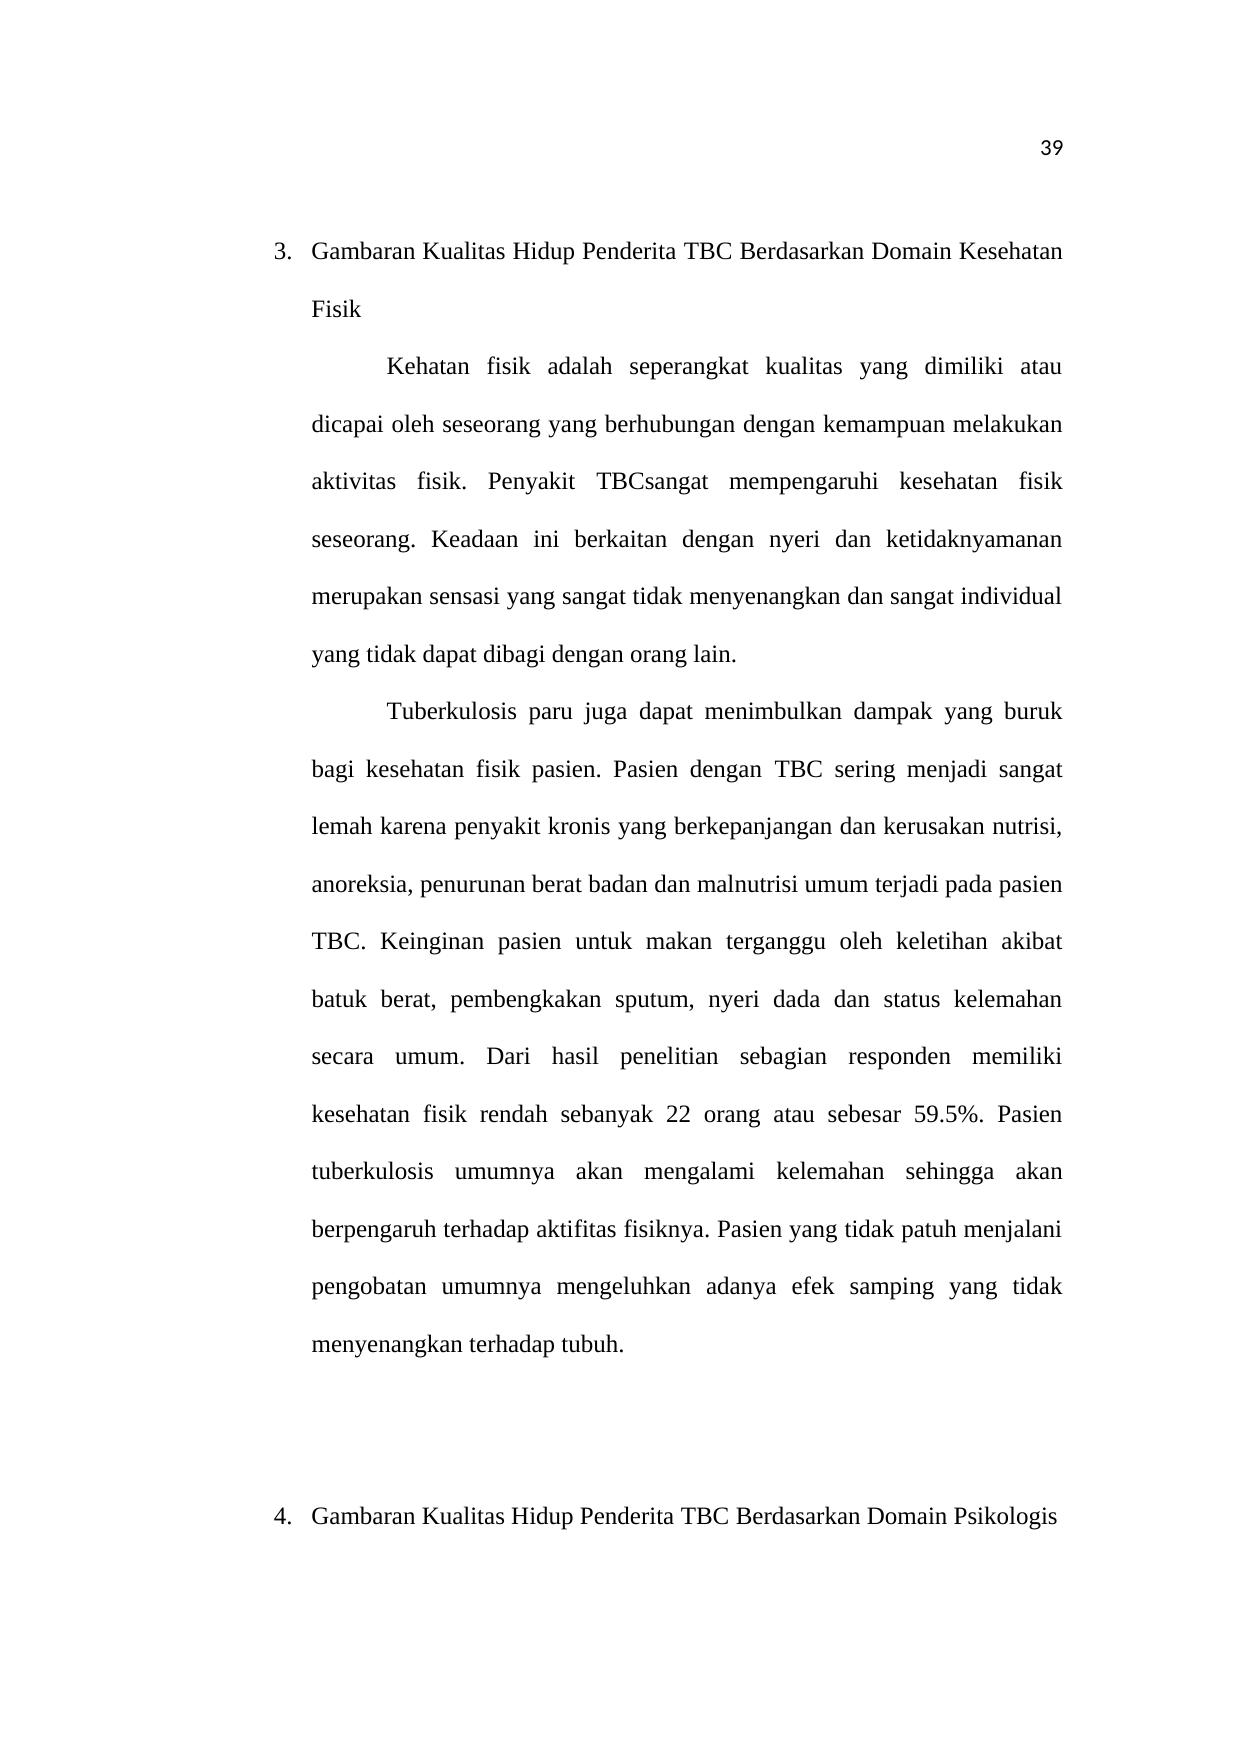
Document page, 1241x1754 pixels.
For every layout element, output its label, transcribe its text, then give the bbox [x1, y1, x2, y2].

text Kehatan fisik adalah seperangkat kualitas yang dimiliki atau dicapai oleh seseorang yang berhubungan dengan kemampuan melakukan aktivitas fisik. Penyakit TBCsangat mempengaruhi kesehatan fisik seseorang. Keadaan ini berkaitan dengan nyeri dan ketidaknyamanan merupakan sensasi yang sangat tidak menyenangkan dan sangat individual yang tidak dapat dibagi dengan orang lain. [311, 351, 1063, 667]
list Gambaran Kualitas Hidup Penderita TBC Berdasarkan Domain Psikologis [274, 1501, 1063, 1530]
text Tuberkulosis paru juga dapat menimbulkan dampak yang buruk bagi kesehatan fisik pasien. Pasien dengan TBC sering menjadi sangat lemah karena penyakit kronis yang berkepanjangan dan kerusakan nutrisi, anoreksia, penurunan berat badan dan malnutrisi umum terjadi pada pasien TBC. Keinginan pasien untuk makan terganggu oleh keletihan akibat batuk berat, pembengkakan sputum, nyeri dada dan status kelemahan secara umum. Dari hasil penelitian sebagian responden memiliki kesehatan fisik rendah sebanyak 22 orang atau sebesar 59.5%. Pasien tuberkulosis umumnya akan mengalami kelemahan sehingga akan berpengaruh terhadap aktifitas fisiknya. Pasien yang tidak patuh menjalani pengobatan umumnya mengeluhkan adanya efek samping yang tidak menyenangkan terhadap tubuh. [311, 696, 1063, 1357]
list Gambaran Kualitas Hidup Penderita TBC Berdasarkan Domain Kesehatan Fisik [274, 236, 1063, 322]
